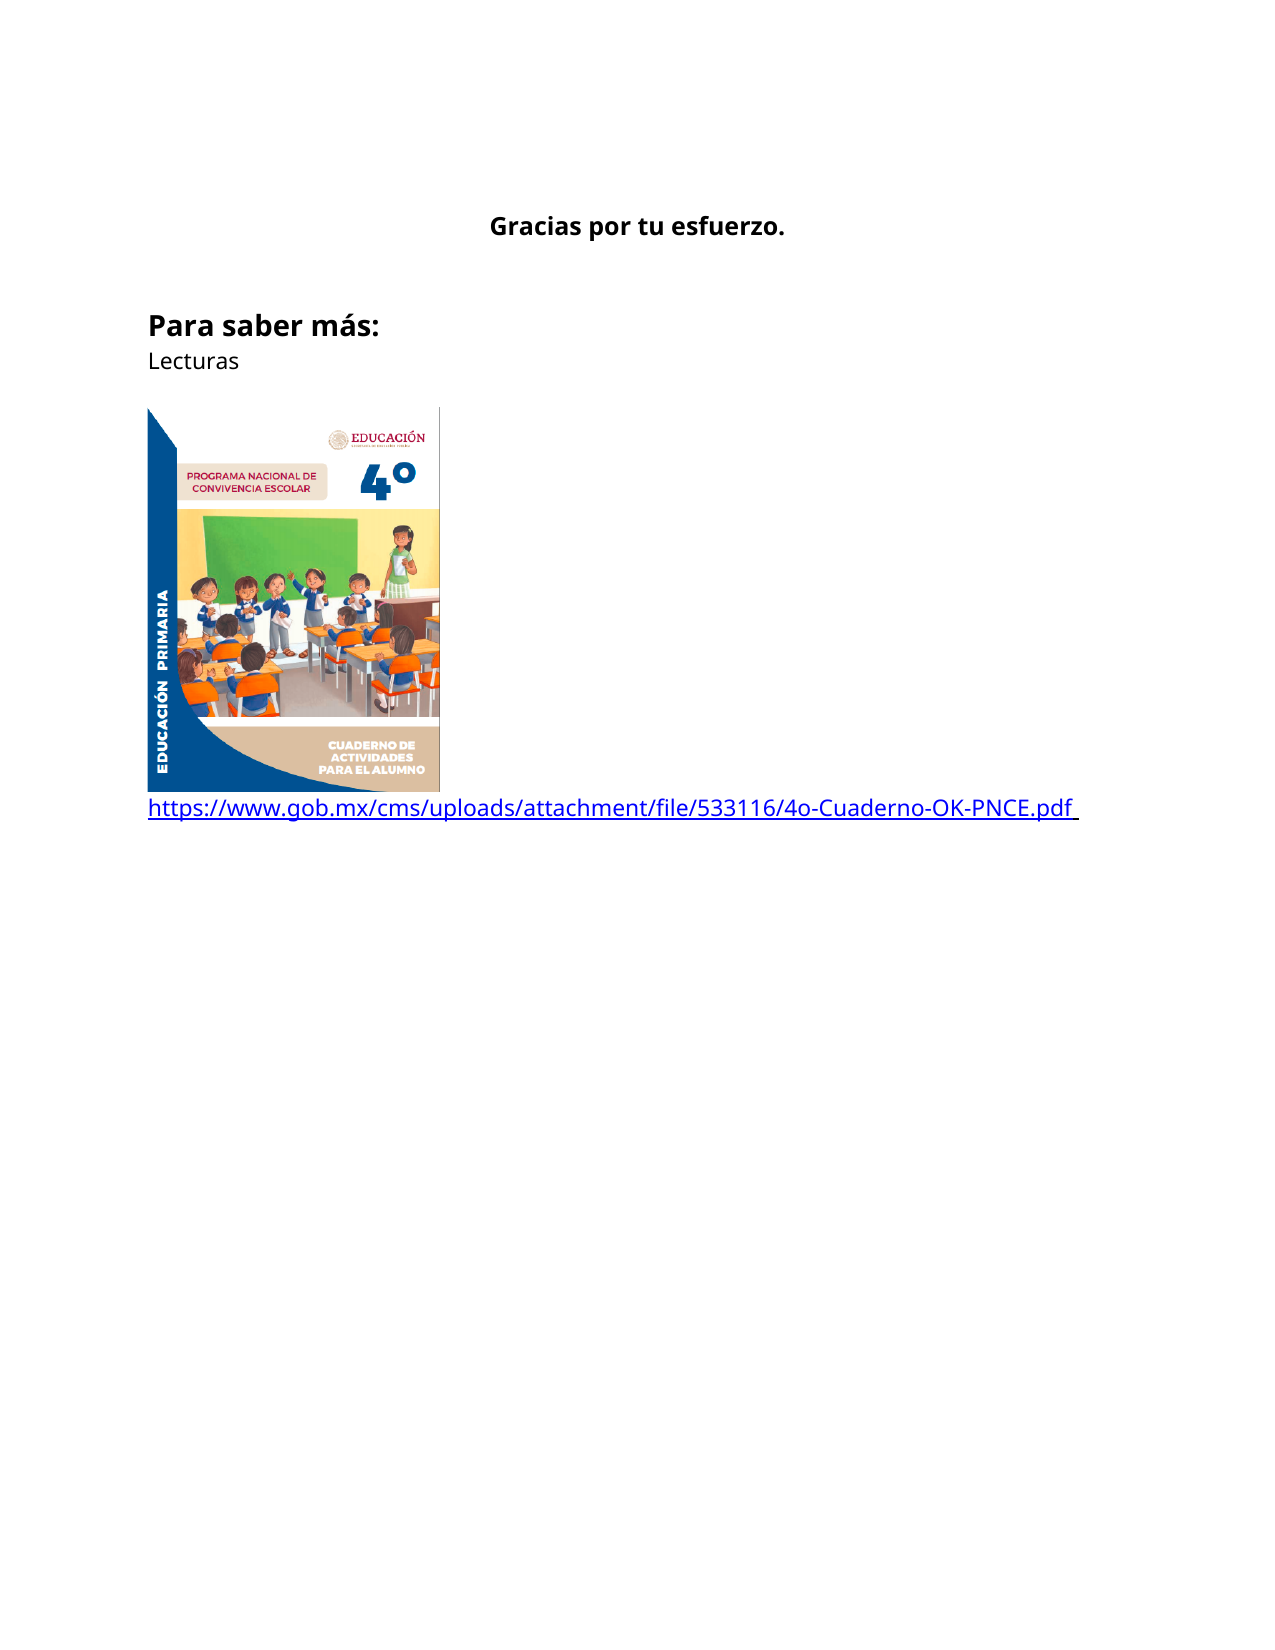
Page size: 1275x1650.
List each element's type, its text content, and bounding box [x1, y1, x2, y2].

text Para saber más: [148, 305, 1127, 345]
picture [147, 407, 440, 792]
text Gracias por tu esfuerzo. [148, 208, 1127, 242]
text Lecturas [148, 345, 1127, 376]
text https://www.gob.mx/cms/uploads/attachment/file/533116/4o-Cuaderno-OK-PNCE.pdf [148, 792, 1127, 823]
